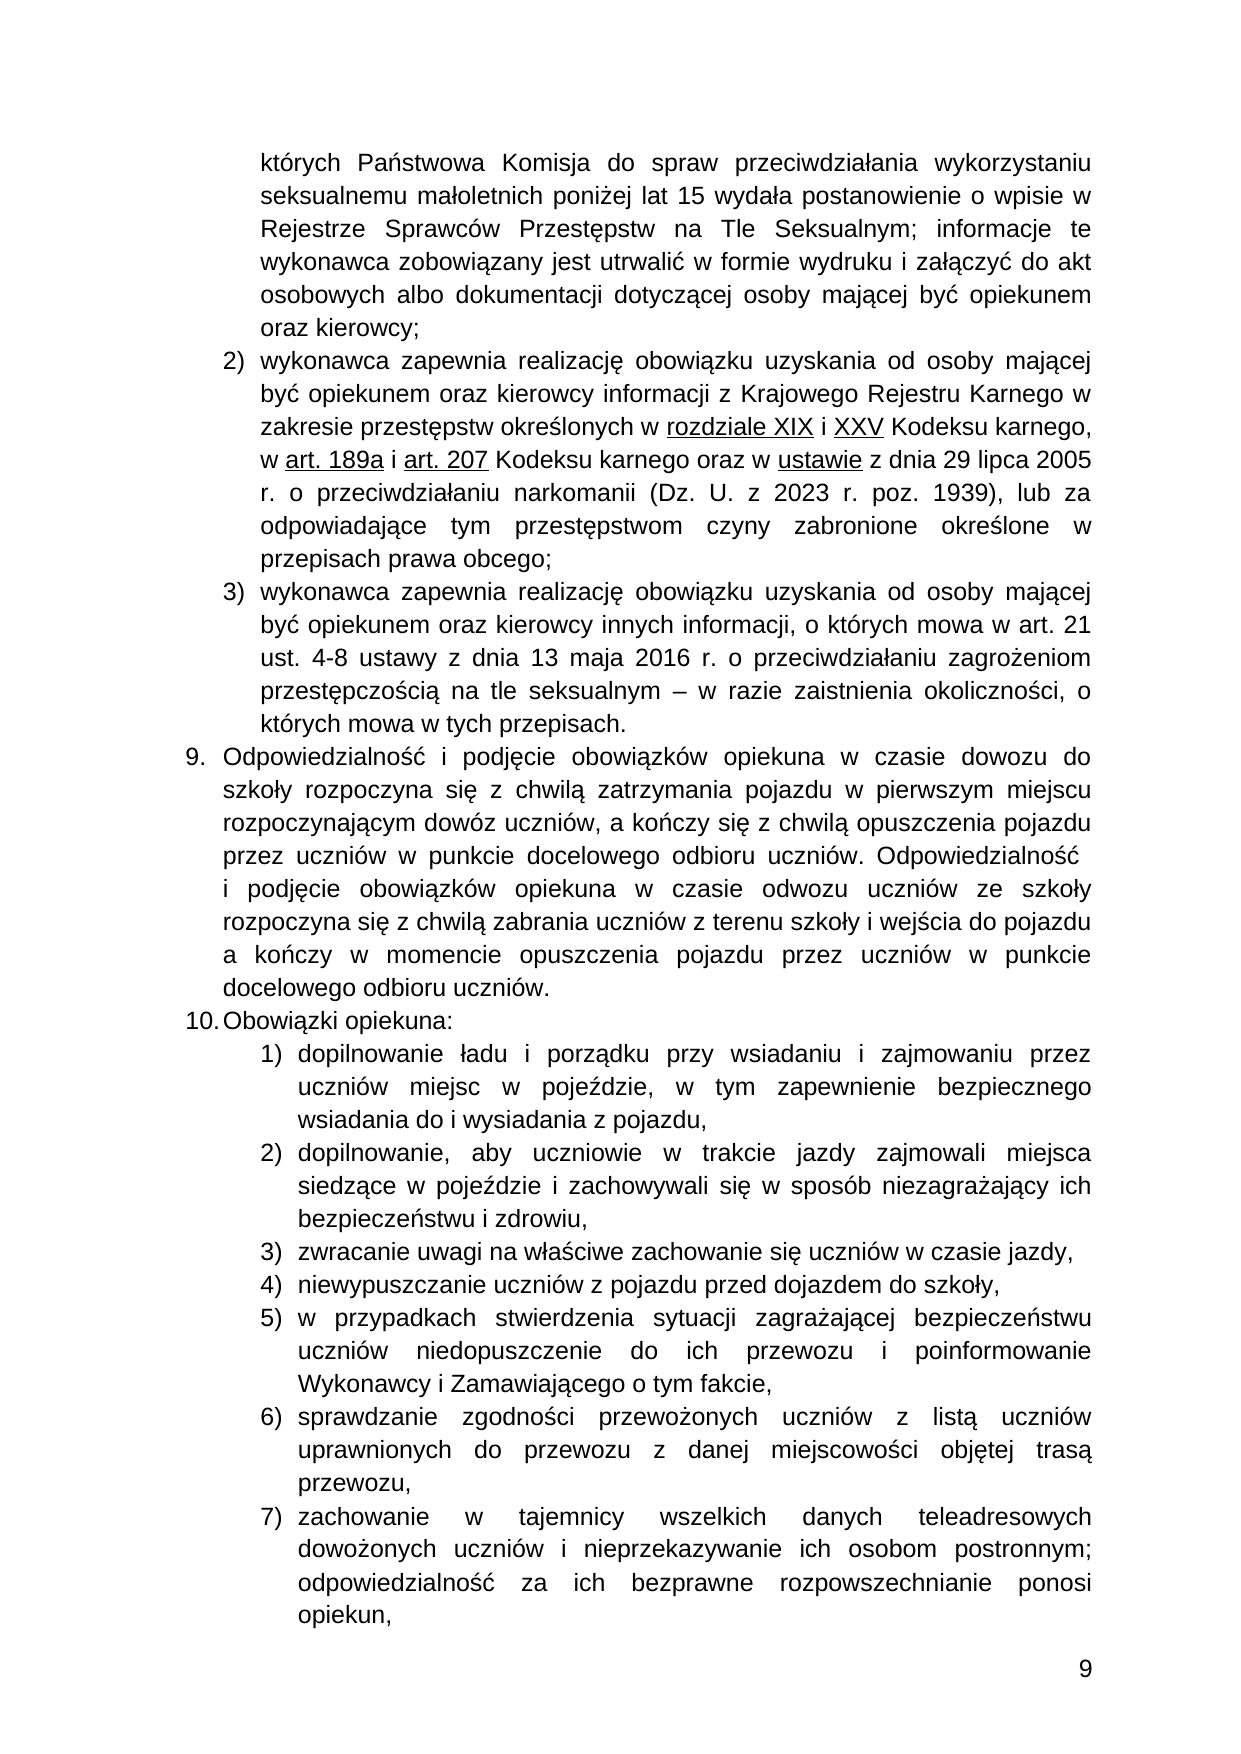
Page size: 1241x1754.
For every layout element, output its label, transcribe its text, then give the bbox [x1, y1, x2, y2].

list zwracanie uwagi na właściwe zachowanie się uczniów w czasie jazdy, [260, 1237, 1093, 1266]
list wykonawca zapewnia realizację obowiązku uzyskania od osoby mającej być opiekunem oraz kierowcy informacji z Krajowego Rejestru Karnego w zakresie przestępstw określonych w rozdziale XIX i XXV Kodeksu karnego, w art. 189a i art. 207 Kodeksu karnego oraz w ustawie z dnia 29 lipca 2005 r. o przeciwdziałaniu narkomanii (Dz. U. z 2023 r. poz. 1939), lub za odpowiadające tym przestępstwom czyny zabronione określone w przepisach prawa obcego; [223, 346, 1093, 573]
list zachowanie w tajemnicy wszelkich danych teleadresowych dowożonych uczniów i nieprzekazywanie ich osobom postronnym; odpowiedzialność za ich bezprawne rozpowszechnianie ponosi opiekun, [260, 1501, 1093, 1629]
list niewypuszczanie uczniów z pojazdu przed dojazdem do szkoły, [260, 1270, 1093, 1299]
list Obowiązki opiekuna: [185, 1006, 1093, 1035]
list dopilnowanie ładu i porządku przy wsiadaniu i zajmowaniu przez uczniów miejsc w pojeździe, w tym zapewnienie bezpiecznego wsiadania do i wysiadania z pojazdu, [260, 1039, 1093, 1134]
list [223, 148, 1093, 341]
list dopilnowanie, aby uczniowie w trakcie jazdy zajmowali miejsca siedzące w pojeździe i zachowywali się w sposób niezagrażający ich bezpieczeństwu i zdrowiu, [260, 1138, 1093, 1233]
list w przypadkach stwierdzenia sytuacji zagrażającej bezpieczeństwu uczniów niedopuszczenie do ich przewozu i poinformowanie Wykonawcy i Zamawiającego o tym fakcie, [260, 1303, 1093, 1398]
list sprawdzanie zgodności przewożonych uczniów z listą uczniów uprawnionych do przewozu z danej miejscowości objętej trasą przewozu, [260, 1402, 1093, 1497]
list wykonawca zapewnia realizację obowiązku uzyskania od osoby mającej być opiekunem oraz kierowcy innych informacji, o których mowa w art. 21 ust. 4-8 ustawy z dnia 13 maja 2016 r. o przeciwdziałaniu zagrożeniom przestępczością na tle seksualnym – w razie zaistnienia okoliczności, o których mowa w tych przepisach. [223, 577, 1093, 738]
list Odpowiedzialność i podjęcie obowiązków opiekuna w czasie dowozu do szkoły rozpoczyna się z chwilą zatrzymania pojazdu w pierwszym miejscu rozpoczynającym dowóz uczniów, a kończy się z chwilą opuszczenia pojazdu przez uczniów w punkcie docelowego odbioru uczniów. Odpowiedzialność i podjęcie obowiązków opiekuna w czasie odwozu uczniów ze szkoły rozpoczyna się z chwilą zabrania uczniów z terenu szkoły i wejścia do pojazdu a kończy w momencie opuszczenia pojazdu przez uczniów w punkcie docelowego odbioru uczniów. [185, 742, 1093, 1002]
